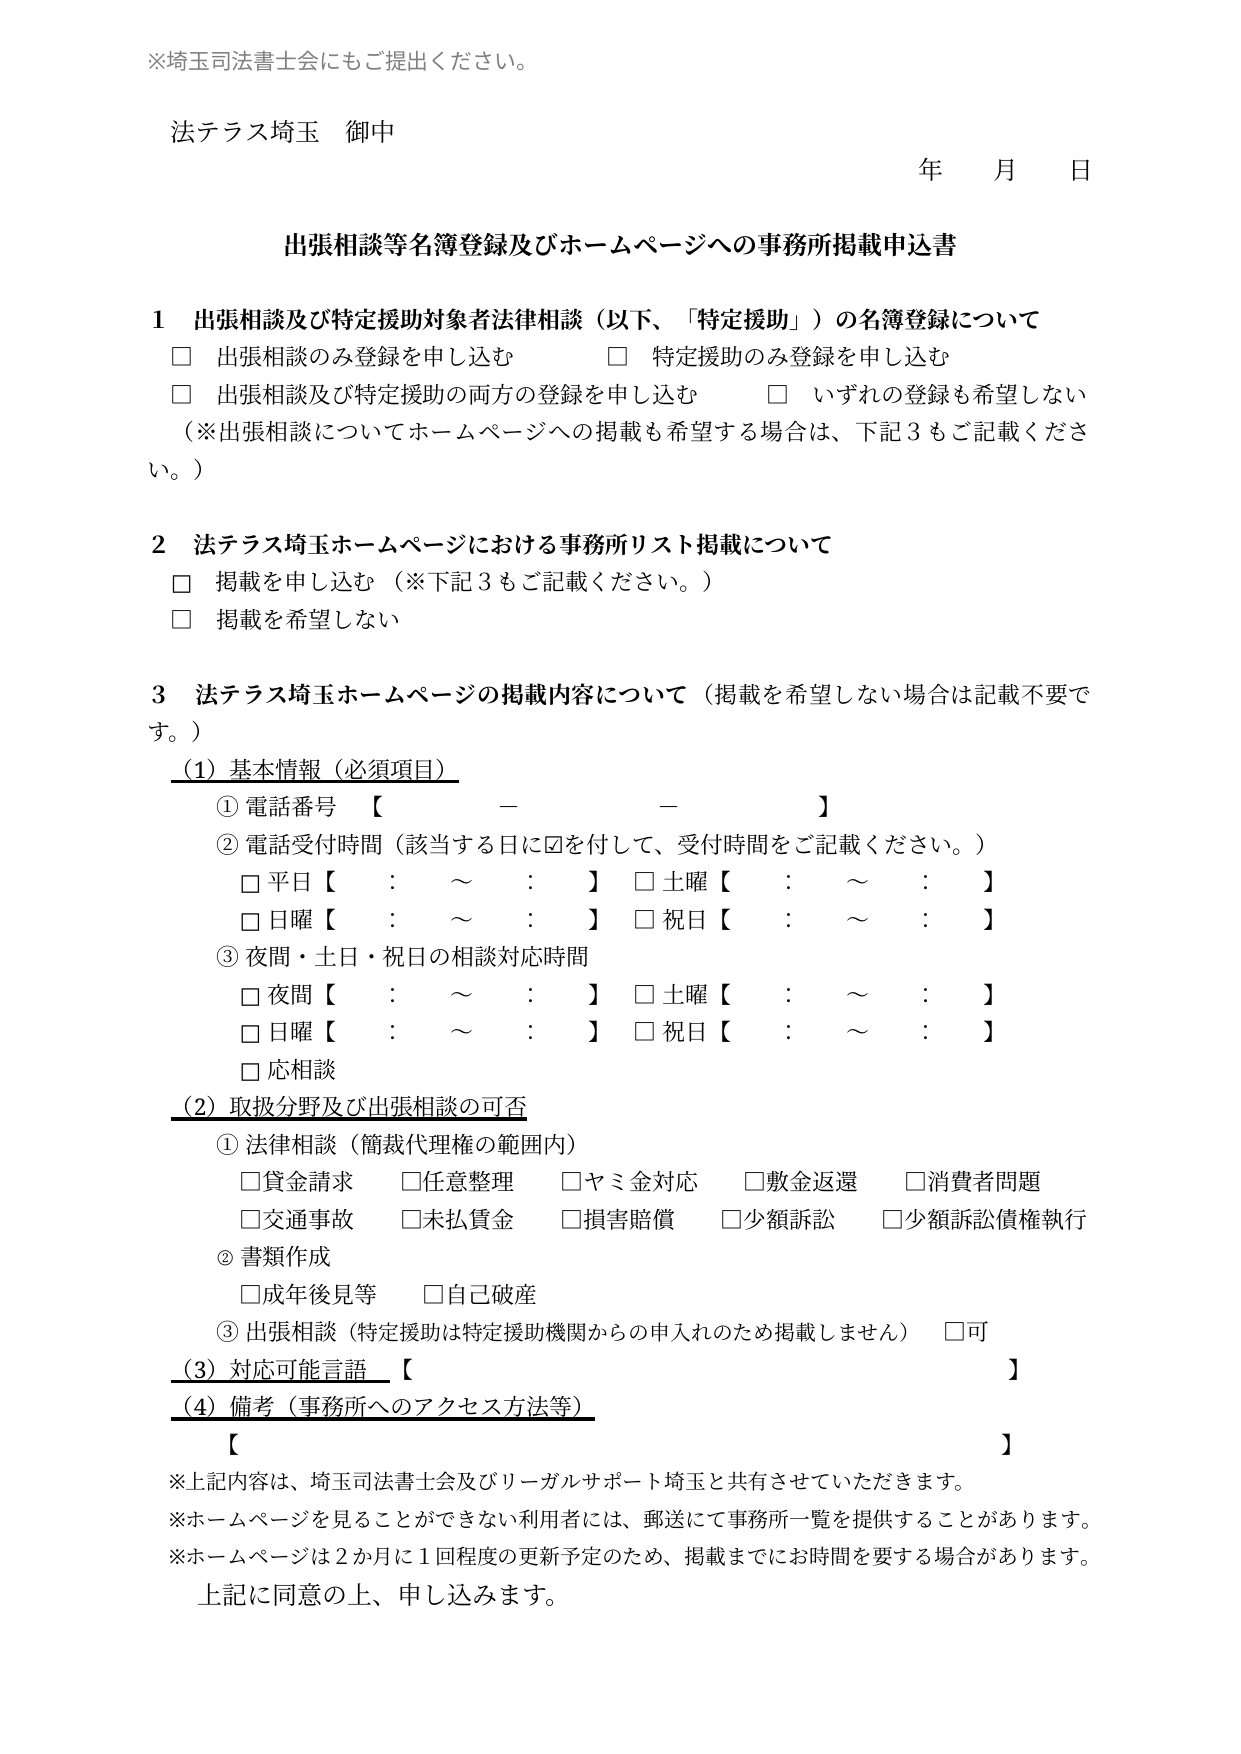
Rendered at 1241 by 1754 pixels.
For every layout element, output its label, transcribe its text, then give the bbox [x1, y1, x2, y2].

text ③ 夜間・土日・祝日の相談対応時間 [148, 937, 1093, 974]
text ① 法律相談（簡裁代理権の範囲内） [148, 1124, 1093, 1162]
text （4）備考（事務所へのアクセス方法等） [148, 1387, 1093, 1424]
text ※上記内容は、埼玉司法書士会及びリーガルサポート埼玉と共有させていただきます。 [148, 1462, 1093, 1499]
text （※出張相談についてホームページへの掲載も希望する場合は、下記３もご記載ください。） [148, 412, 1093, 487]
text □ 掲載を希望しない [148, 599, 1093, 637]
text ※ホームページを見ることができない利用者には、郵送にて事務所一覧を提供することがあります。 [148, 1499, 1093, 1537]
text ① 電話番号 【 － － 】 [148, 787, 1093, 824]
text ※ホームページは２か月に１回程度の更新予定のため、掲載までにお時間を要する場合があります。 [148, 1537, 1093, 1574]
text （1）基本情報（必須項目） [148, 749, 1093, 787]
text 法テラス埼玉 御中 [148, 112, 1093, 149]
text ２ 法テラス埼玉ホームページにおける事務所リスト掲載について [148, 524, 1093, 562]
text □成年後見等 □自己破産 [148, 1274, 1093, 1312]
text □ 日曜【 ： ～ ： 】 □ 祝日【 ： ～ ： 】 [148, 899, 1093, 937]
text □ 出張相談のみ登録を申し込む □ 特定援助のみ登録を申し込む [148, 337, 1093, 374]
text ② 電話受付時間（該当する日に☑を付して、受付時間をご記載ください。） [148, 824, 1093, 862]
text □ 平日【 ： ～ ： 】 □ 土曜【 ： ～ ： 】 [148, 862, 1093, 899]
text □ 掲載を申し込む （※下記３もご記載ください。） [148, 562, 1093, 599]
text ② 書類作成 [148, 1237, 1093, 1274]
text 出張相談等名簿登録及びホームページへの事務所掲載申込書 [148, 224, 1093, 262]
text 上記に同意の上、申し込みます。 [148, 1574, 1093, 1612]
text （2）取扱分野及び出張相談の可否 [148, 1087, 1093, 1124]
text 【 】 [148, 1424, 1093, 1462]
text □貸金請求 □任意整理 □ヤミ金対応 □敷金返還 □消費者問題 [148, 1162, 1093, 1199]
text 年 月 日 [148, 149, 1093, 187]
text □交通事故 □未払賃金 □損害賠償 □少額訴訟 □少額訴訟債権執行 [148, 1199, 1093, 1237]
text １ 出張相談及び特定援助対象者法律相談（以下、「特定援助」）の名簿登録について [148, 299, 1093, 337]
text ３ 法テラス埼玉ホームページの掲載内容について（掲載を希望しない場合は記載不要です。） [148, 674, 1093, 749]
text □ 応相談 [148, 1049, 1093, 1087]
text （3）対応可能言語 【 】 [148, 1349, 1093, 1387]
text □ 夜間【 ： ～ ： 】 □ 土曜【 ： ～ ： 】 [148, 974, 1093, 1012]
text □ 出張相談及び特定援助の両方の登録を申し込む □ いずれの登録も希望しない [148, 374, 1093, 412]
text □ 日曜【 ： ～ ： 】 □ 祝日【 ： ～ ： 】 [148, 1012, 1093, 1049]
text ③ 出張相談（特定援助は特定援助機関からの申入れのため掲載しません） □可 [148, 1312, 1093, 1349]
